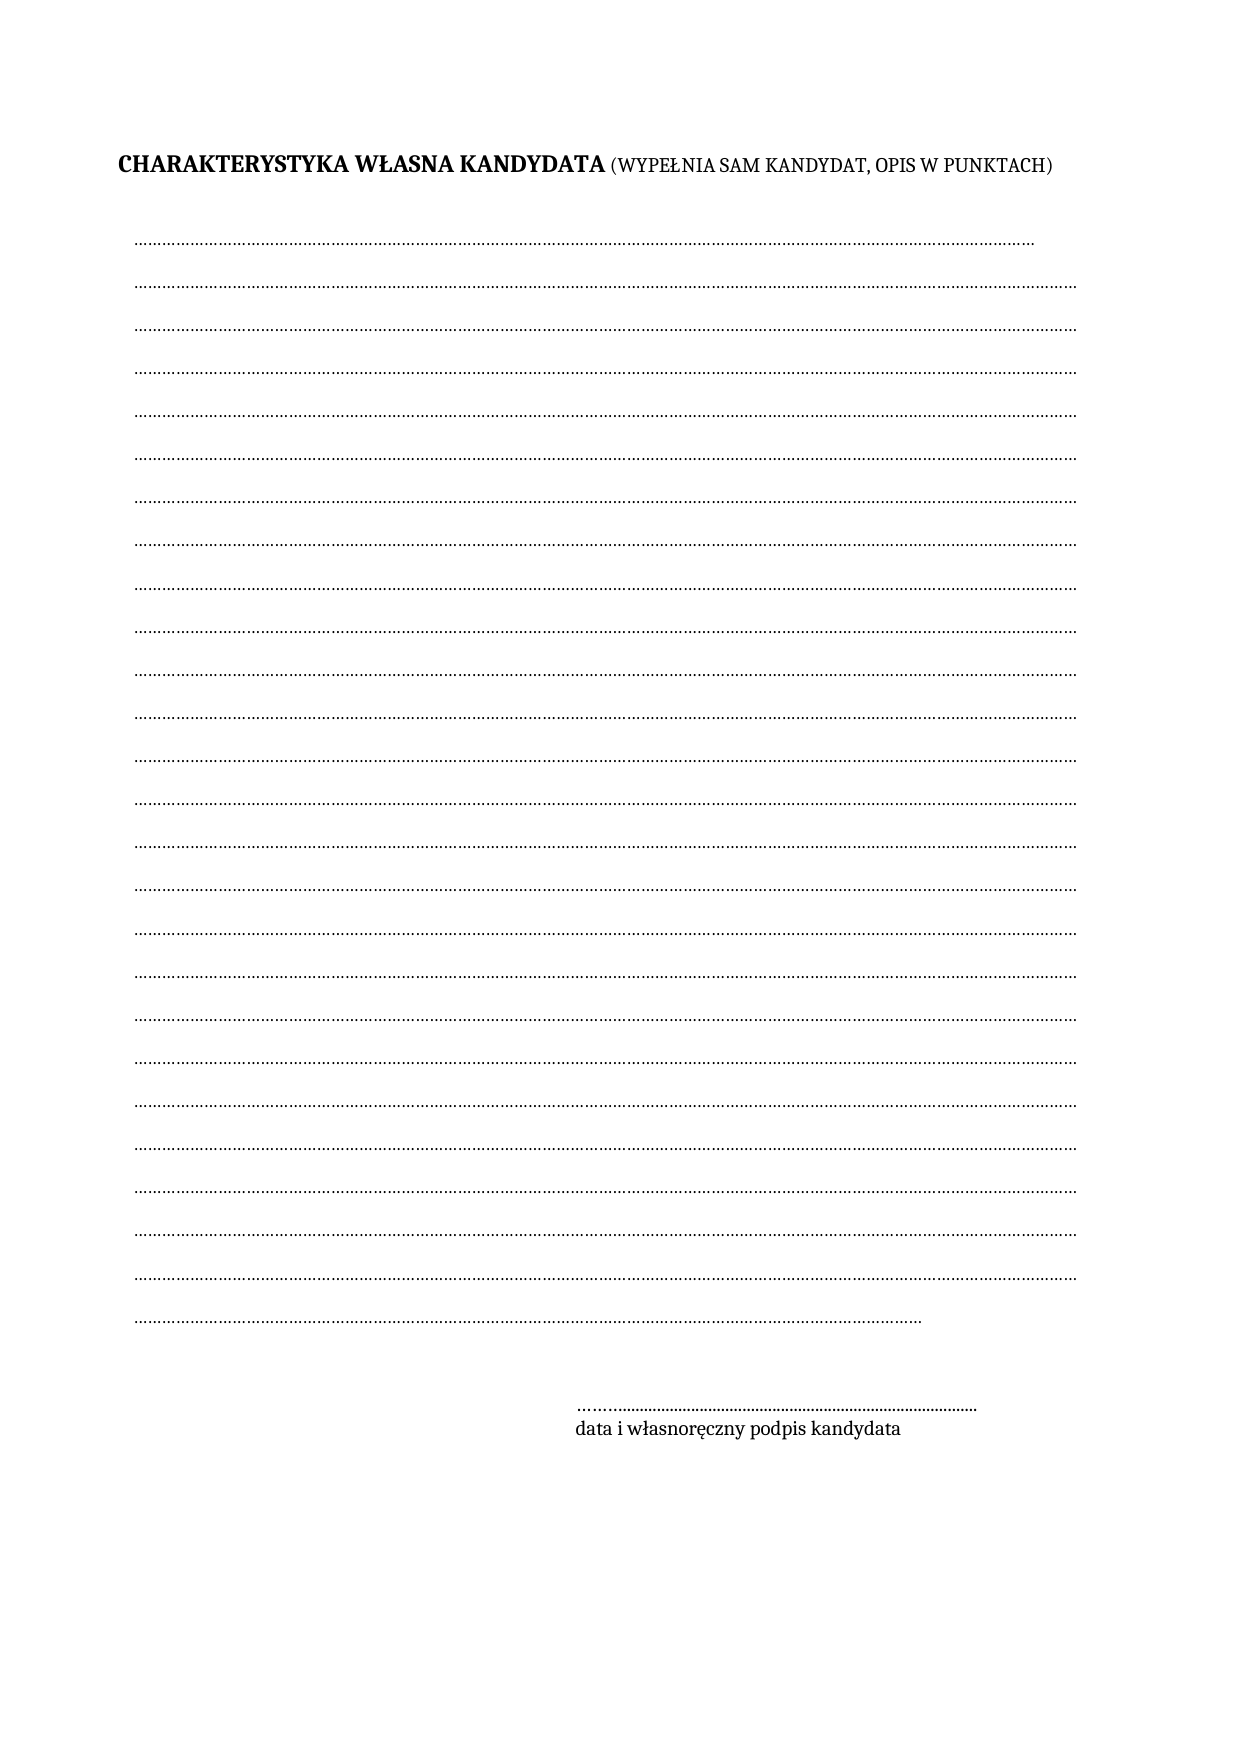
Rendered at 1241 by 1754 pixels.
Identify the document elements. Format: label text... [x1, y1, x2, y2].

text data i własnoręczny podpis kandydata [502, 1416, 1078, 1440]
text ………………………………………………………………………………………………………………………………………………………………………… [133, 228, 1078, 249]
text CHARAKTERYSTYKA WŁASNA KANDYDATA (WYPEŁNIA SAM KANDYDAT, OPIS W PUNKTACH) [44, 150, 1175, 178]
text ………................................................................................... [575, 1392, 1078, 1416]
text …………………………………………………………………………………………………………………………………………………………………………………………………………………………………………………………………………………………………………………………………………………………………………………………………………………………………………………………………………………………………………………………………………………………………………………………………………………………………………………………………………………………………………………………………………………………………………………………………………………………………………………………………………………………………………………………………………………………………………………………………………………………………………………………………………………………………………………………………………………………………………………………………………………………………………………………………………………………………………………………………………………………………………………………………………………………………………………………………………………………………………………………………………………………………………………………………………………………………………………………………………………………………………………………………………………………………………………………………………………………………………………………………………………………………………………………………………………………………………………………………………………………………………………………………………………………………………………………………………………………………………………………………………………………………………………………………………………………………………………………………………………………………………………………………………………………………………………………………………………………………………………………………………………………………………………………………………………………………………………………………………………………………………………………………………………………………………………………………………………………………………………………………………………………………………………………………………………………………………………………………………………………………………………………………………………………………………………………………………………………………………………………………………………………………………………………………………………………………………………………………………………………………………………………………………………………………………………………………………………………………………………………………………………………………………………………………………………………………………………………………………………………………………………………………………………………………………………………………………………………………………………………………………………………………………………………………………………………………………………………………………………………………………………………………………………………………………………………………………………………………………………………………………………………………………………………………………………………………………………………………………………………………………………………………………………………………………………………………………………………………………………………………………………………………………………………………………………… [133, 271, 1078, 1328]
